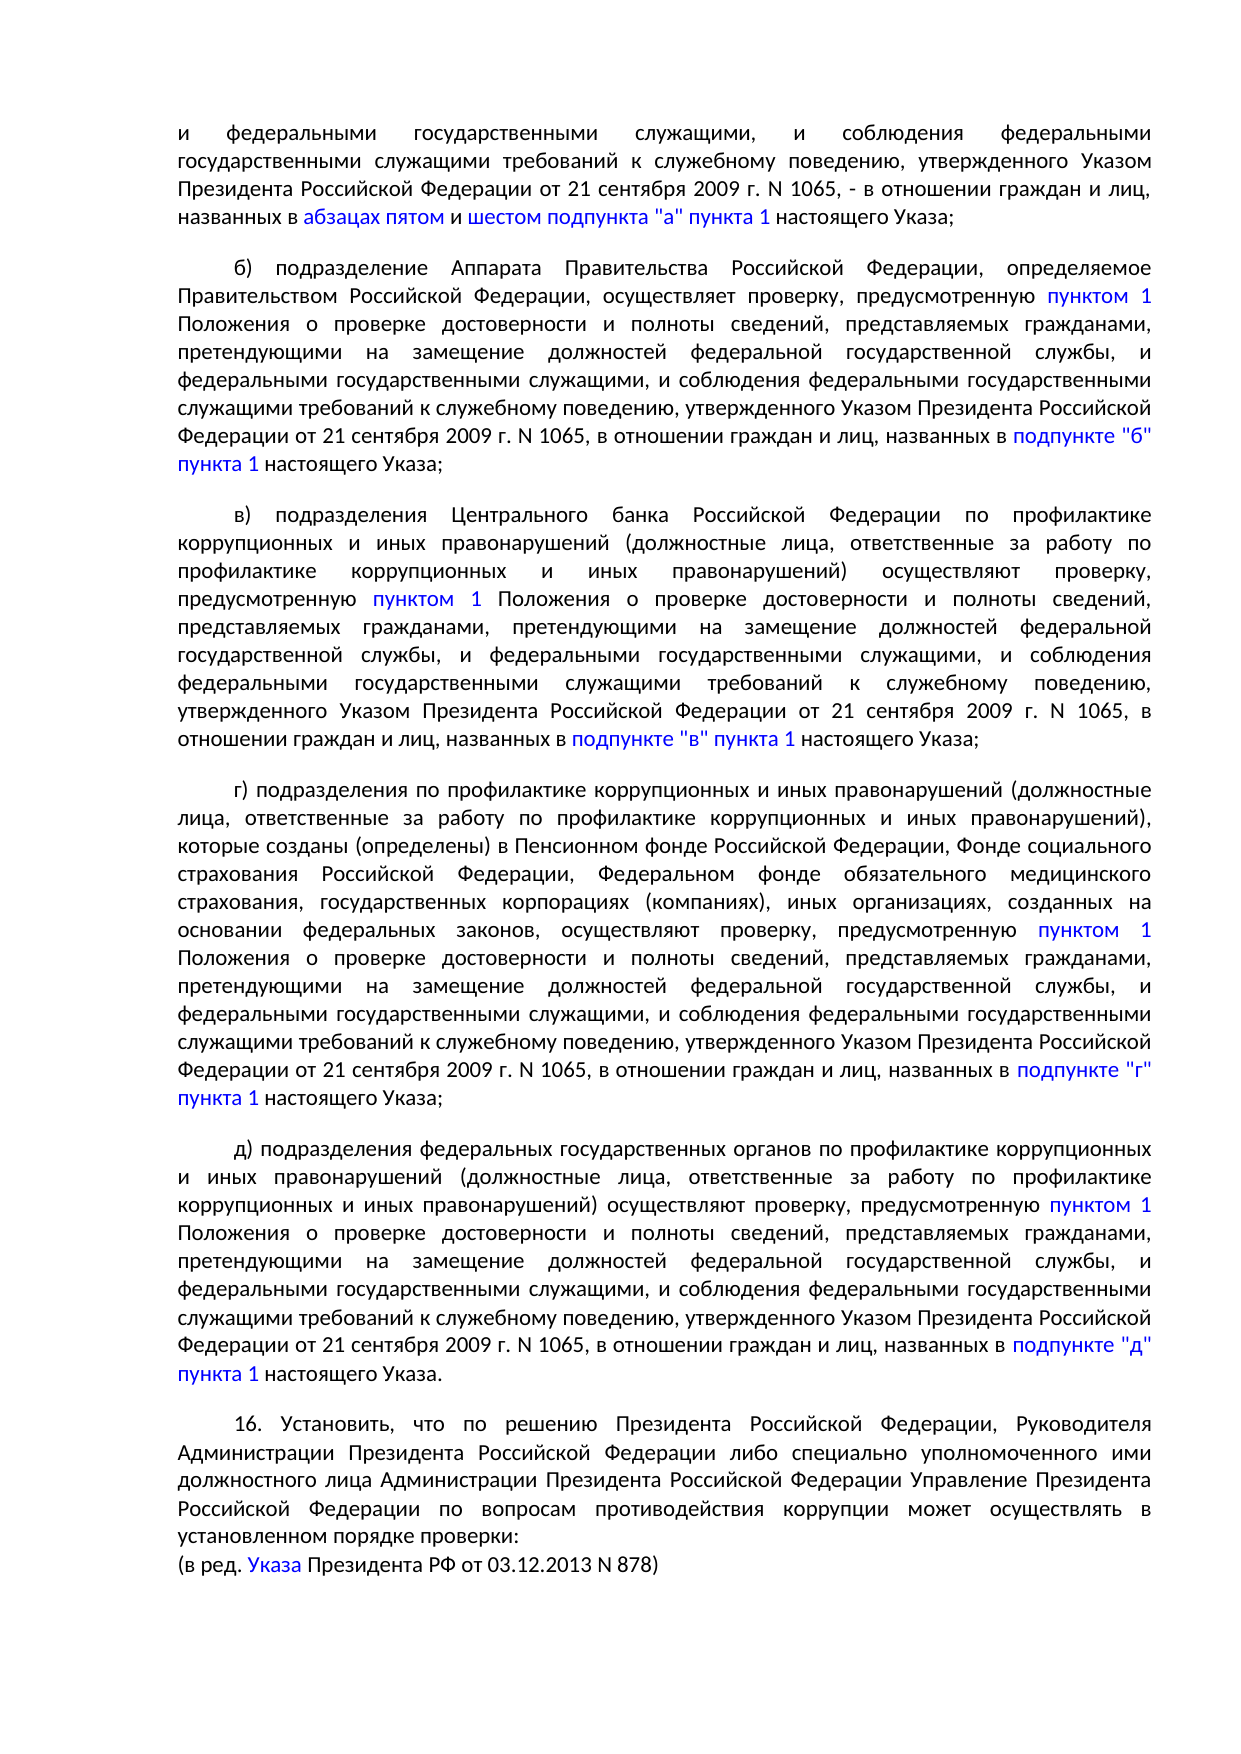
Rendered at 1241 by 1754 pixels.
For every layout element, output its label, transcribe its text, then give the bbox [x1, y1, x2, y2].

text д) подразделения федеральных государственных органов по профилактике коррупционных и иных правонарушений (должностные лица, ответственные за работу по профилактике коррупционных и иных правонарушений) осуществляют проверку, предусмотренную пунктом 1 Положения о проверке достоверности и полноты сведений, представляемых гражданами, претендующими на замещение должностей федеральной государственной службы, и федеральными государственными служащими, и соблюдения федеральными государственными служащими требований к служебному поведению, утвержденного Указом Президента Российской Федерации от 21 сентября 2009 г. N 1065, в отношении граждан и лиц, названных в подпункте "д" пункта 1 настоящего Указа. [177, 1134, 1152, 1387]
text в) подразделения Центрального банка Российской Федерации по профилактике коррупционных и иных правонарушений (должностные лица, ответственные за работу по профилактике коррупционных и иных правонарушений) осуществляют проверку, предусмотренную пунктом 1 Положения о проверке достоверности и полноты сведений, представляемых гражданами, претендующими на замещение должностей федеральной государственной службы, и федеральными государственными служащими, и соблюдения федеральными государственными служащими требований к служебному поведению, утвержденного Указом Президента Российской Федерации от 21 сентября 2009 г. N 1065, в отношении граждан и лиц, названных в подпункте "в" пункта 1 настоящего Указа; [177, 500, 1152, 752]
text 16. Установить, что по решению Президента Российской Федерации, Руководителя Администрации Президента Российской Федерации либо специально уполномоченного ими должностного лица Администрации Президента Российской Федерации Управление Президента Российской Федерации по вопросам противодействия коррупции может осуществлять в установленном порядке проверки: [177, 1409, 1152, 1550]
text б) подразделение Аппарата Правительства Российской Федерации, определяемое Правительством Российской Федерации, осуществляет проверку, предусмотренную пунктом 1 Положения о проверке достоверности и полноты сведений, представляемых гражданами, претендующими на замещение должностей федеральной государственной службы, и федеральными государственными служащими, и соблюдения федеральными государственными служащими требований к служебному поведению, утвержденного Указом Президента Российской Федерации от 21 сентября 2009 г. N 1065, в отношении граждан и лиц, названных в подпункте "б" пункта 1 настоящего Указа; [177, 253, 1152, 477]
text (в ред. Указа Президента РФ от 03.12.2013 N 878) [177, 1550, 1152, 1578]
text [177, 118, 1152, 230]
text г) подразделения по профилактике коррупционных и иных правонарушений (должностные лица, ответственные за работу по профилактике коррупционных и иных правонарушений), которые созданы (определены) в Пенсионном фонде Российской Федерации, Фонде социального страхования Российской Федерации, Федеральном фонде обязательного медицинского страхования, государственных корпорациях (компаниях), иных организациях, созданных на основании федеральных законов, осуществляют проверку, предусмотренную пунктом 1 Положения о проверке достоверности и полноты сведений, представляемых гражданами, претендующими на замещение должностей федеральной государственной службы, и федеральными государственными служащими, и соблюдения федеральными государственными служащими требований к служебному поведению, утвержденного Указом Президента Российской Федерации от 21 сентября 2009 г. N 1065, в отношении граждан и лиц, названных в подпункте "г" пункта 1 настоящего Указа; [177, 775, 1152, 1112]
